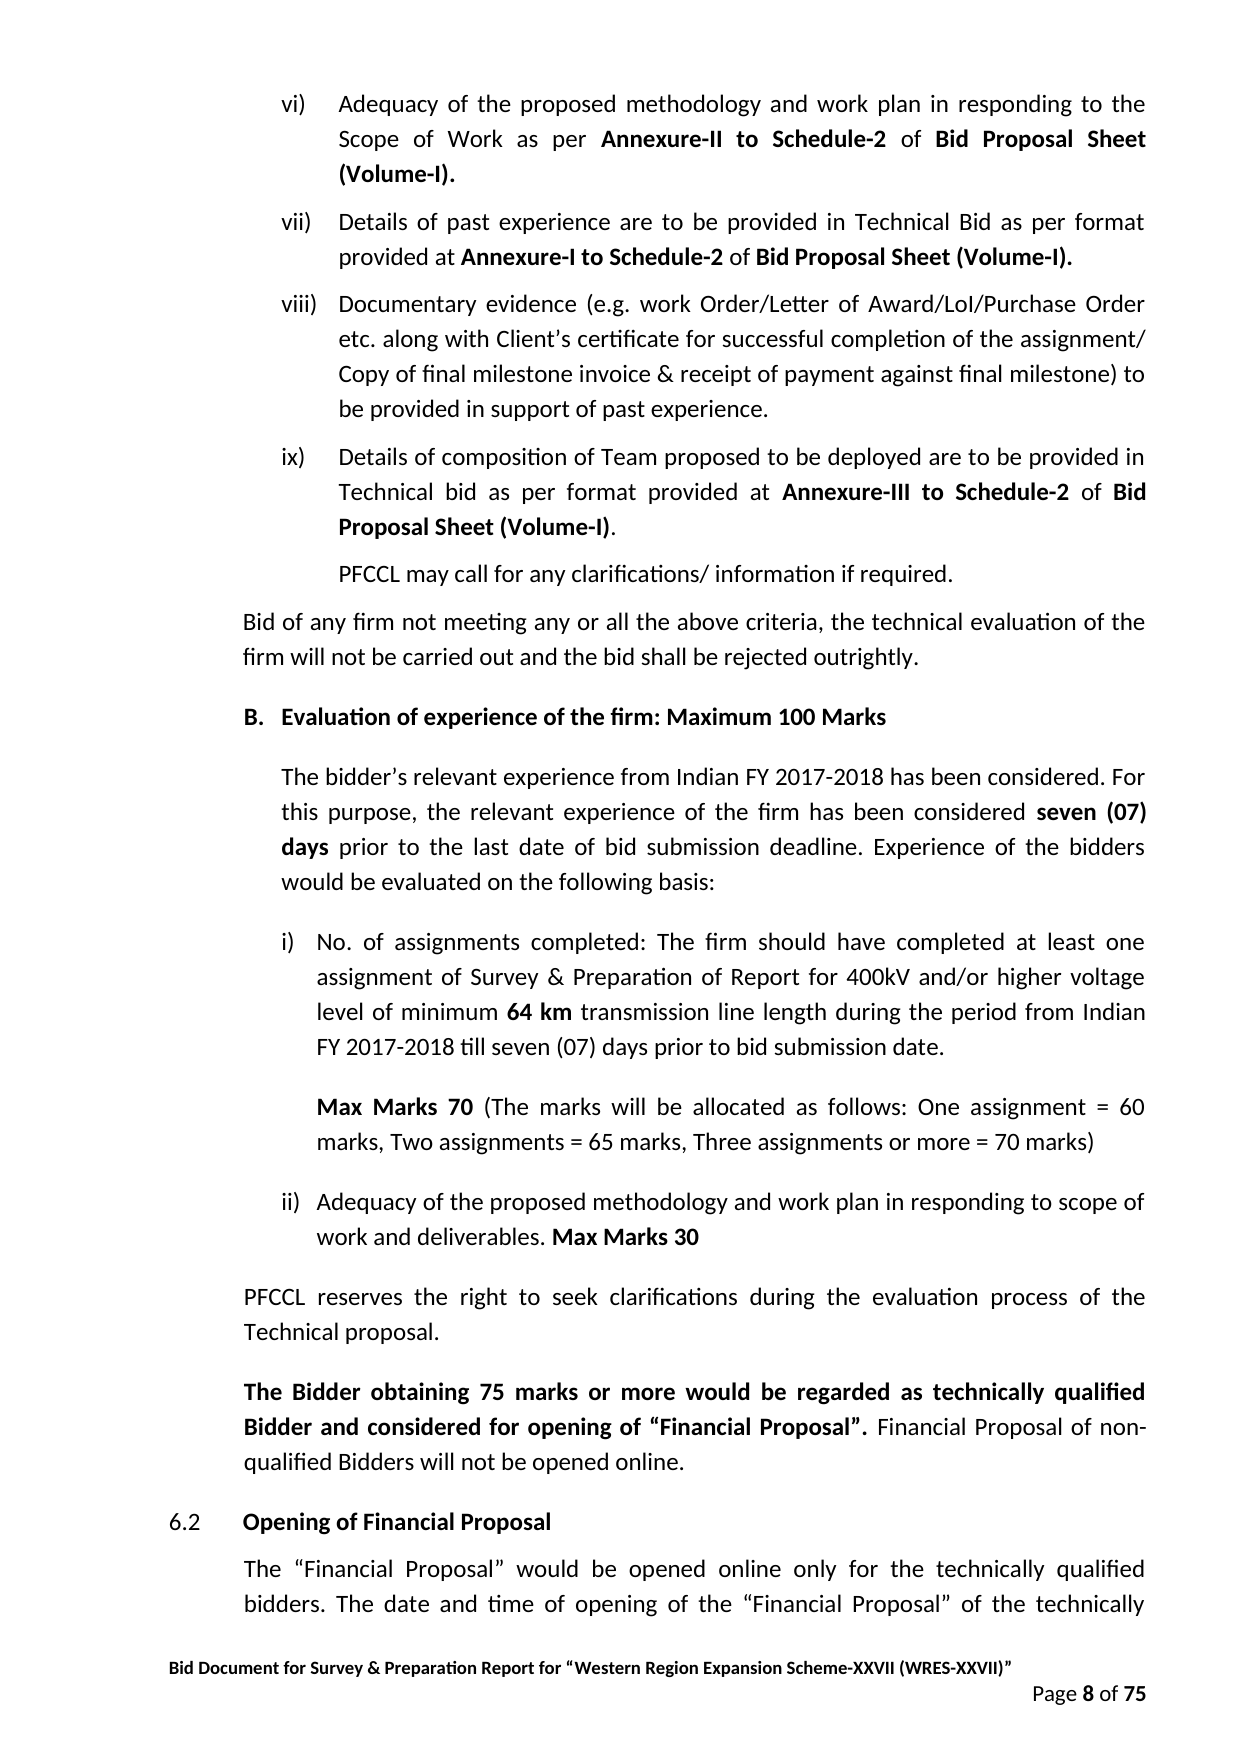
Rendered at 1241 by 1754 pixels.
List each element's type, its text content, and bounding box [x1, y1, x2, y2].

list Opening of Financial Proposal [169, 1506, 1147, 1537]
text PFCCL reserves the right to seek clarifications during the evaluation process of the Technical proposal. [244, 1281, 1147, 1347]
subtitle Evaluation of experience of the firm: Maximum 100 Marks [244, 701, 1146, 732]
text Bid of any firm not meeting any or all the above criteria, the technical evaluation of the firm will not be carried out and the bid shall be rejected outrightly. [243, 606, 1147, 672]
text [244, 1554, 1146, 1619]
text The bidder’s relevant experience from Indian FY 2017-2018 has been considered. For this purpose, the relevant experience of the firm has been considered seven (07) days prior to the last date of bid submission deadline. Experience of the bidders would be evaluated on the following basis: [281, 761, 1147, 897]
list No. of assignments completed: The firm should have completed at least one assignment of Survey & Preparation of Report for 400kV and/or higher voltage level of minimum 64 km transmission line length during the period from Indian FY 2017-2018 till seven (07) days prior to bid submission date. [281, 926, 1146, 1062]
list Details of past experience are to be provided in Technical Bid as per format provided at Annexure-I to Schedule-2 of Bid Proposal Sheet (Volume-I). [281, 206, 1146, 272]
list Details of composition of Team proposed to be deployed are to be provided in Technical bid as per format provided at Annexure-III to Schedule-2 of Bid Proposal Sheet (Volume-I). [281, 441, 1146, 542]
list Adequacy of the proposed methodology and work plan in responding to the Scope of Work as per Annexure-II to Schedule-2 of Bid Proposal Sheet (Volume-I). [281, 89, 1146, 189]
list Documentary evidence (e.g. work Order/Letter of Award/LoI/Purchase Order etc. along with Client’s certificate for successful completion of the assignment/ Copy of final milestone invoice & receipt of payment against final milestone) to be provided in support of past experience. [281, 289, 1146, 424]
list Adequacy of the proposed methodology and work plan in responding to scope of work and deliverables. Max Marks 30 [281, 1186, 1146, 1252]
text The Bidder obtaining 75 marks or more would be regarded as technically qualified Bidder and considered for opening of “Financial Proposal”. Financial Proposal of non-qualified Bidders will not be opened online. [244, 1376, 1147, 1477]
text Max Marks 70 (The marks will be allocated as follows: One assignment = 60 marks, Two assignments = 65 marks, Three assignments or more = 70 marks) [316, 1091, 1146, 1157]
text PFCCL may call for any clarifications/ information if required. [338, 559, 1146, 589]
